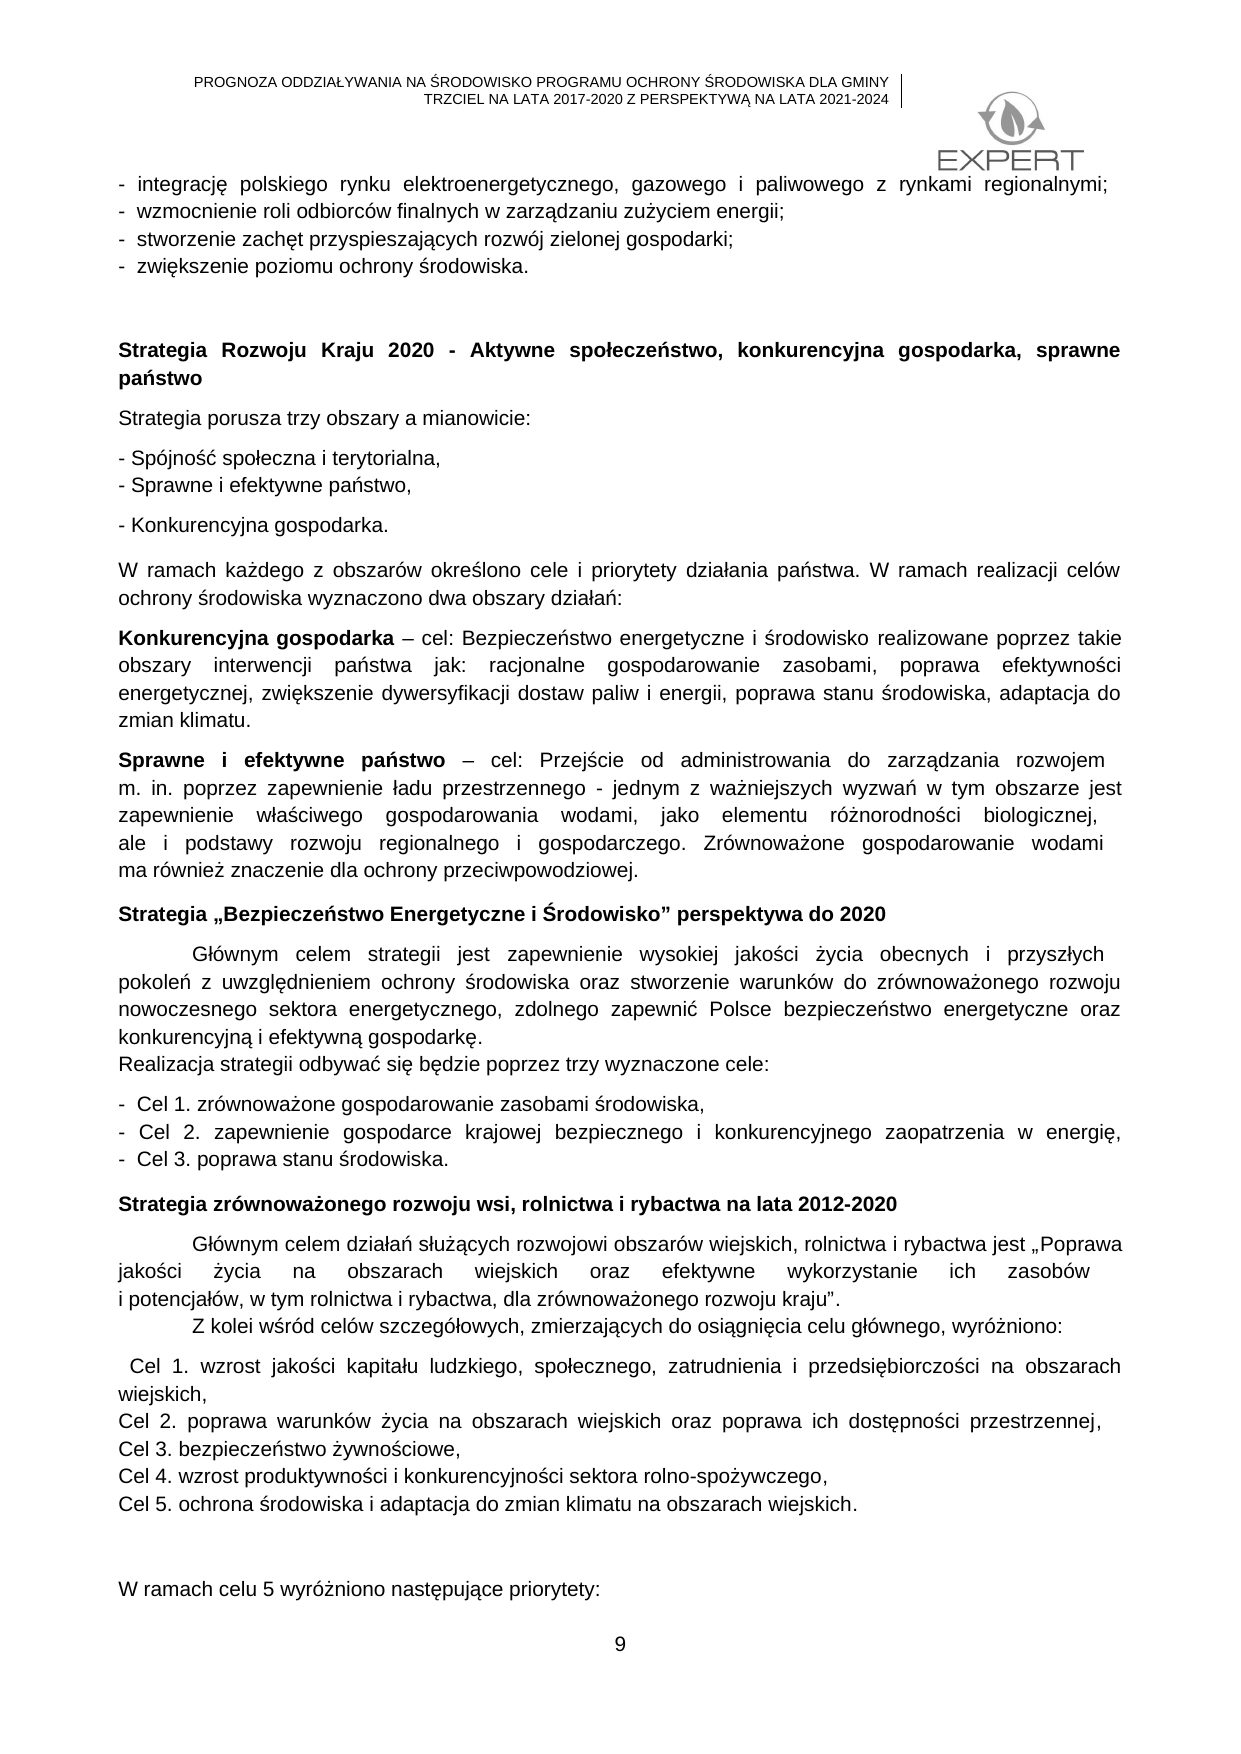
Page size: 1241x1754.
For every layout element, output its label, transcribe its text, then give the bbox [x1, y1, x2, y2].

text Głównym celem działań służących rozwojowi obszarów wiejskich, rolnictwa i rybactwa jest „Poprawa jakości życia na obszarach wiejskich oraz efektywne wykorzystanie ich zasobów i potencjałów, w tym rolnictwa i rybactwa, dla zrównoważonego rozwoju kraju”. Z kolei wśród celów szczegółowych, zmierzających do osiągnięcia celu głównego, wyróżniono: [118, 1232, 1122, 1338]
text - Konkurencyjna gospodarka. [118, 513, 1122, 537]
text Strategia porusza trzy obszary a mianowicie: [118, 406, 1122, 430]
text Strategia „Bezpieczeństwo Energetyczne i Środowisko” perspektywa do 2020 [118, 902, 1122, 926]
text Cel 1. wzrost jakości kapitału ludzkiego, społecznego, zatrudnienia i przedsiębiorczości na obszarach wiejskich, Cel 2. poprawa warunków życia na obszarach wiejskich oraz poprawa ich dostępności przestrzennej, Cel 3. bezpieczeństwo żywnościowe, Cel 4. wzrost produktywności i konkurencyjności sektora rolno-spożywczego, Cel 5. ochrona środowiska i adaptacja do zmian klimatu na obszarach wiejskich. [118, 1354, 1122, 1516]
text - Spójność społeczna i terytorialna, - Sprawne i efektywne państwo, [118, 446, 1122, 497]
text W ramach celu 5 wyróżniono następujące priorytety: [118, 1576, 1122, 1600]
text Głównym celem strategii jest zapewnienie wysokiej jakości życia obecnych i przyszłych pokoleń z uwzględnieniem ochrony środowiska oraz stworzenie warunków do zrównoważonego rozwoju nowoczesnego sektora energetycznego, zdolnego zapewnić Polsce bezpieczeństwo energetyczne oraz konkurencyjną i efektywną gospodarkę. Realizacja strategii odbywać się będzie poprzez trzy wyznaczone cele: [118, 942, 1122, 1076]
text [118, 171, 1122, 278]
text Strategia zrównoważonego rozwoju wsi, rolnictwa i rybactwa na lata 2012-2020 [118, 1192, 1122, 1216]
text Sprawne i efektywne państwo – cel: Przejście od administrowania do zarządzania rozwojem m. in. poprzez zapewnienie ładu przestrzennego - jednym z ważniejszych wyzwań w tym obszarze jest zapewnienie właściwego gospodarowania wodami, jako elementu różnorodności biologicznej, ale i podstawy rozwoju regionalnego i gospodarczego. Zrównoważone gospodarowanie wodami ma również znaczenie dla ochrony przeciwpowodziowej. [118, 748, 1122, 882]
text Konkurencyjna gospodarka – cel: Bezpieczeństwo energetyczne i środowisko realizowane poprzez takie obszary interwencji państwa jak: racjonalne gospodarowanie zasobami, poprawa efektywności energetycznej, zwiększenie dywersyfikacji dostaw paliw i energii, poprawa stanu środowiska, adaptacja do zmian klimatu. [118, 625, 1122, 732]
text W ramach każdego z obszarów określono cele i priorytety działania państwa. W ramach realizacji celów ochrony środowiska wyznaczono dwa obszary działań: [118, 558, 1122, 609]
text - Cel 1. zrównoważone gospodarowanie zasobami środowiska, - Cel 2. zapewnienie gospodarce krajowej bezpiecznego i konkurencyjnego zaopatrzenia w energię, - Cel 3. poprawa stanu środowiska. [118, 1092, 1122, 1171]
text Strategia Rozwoju Kraju 2020 - Aktywne społeczeństwo, konkurencyjna gospodarka, sprawne państwo [118, 338, 1122, 390]
